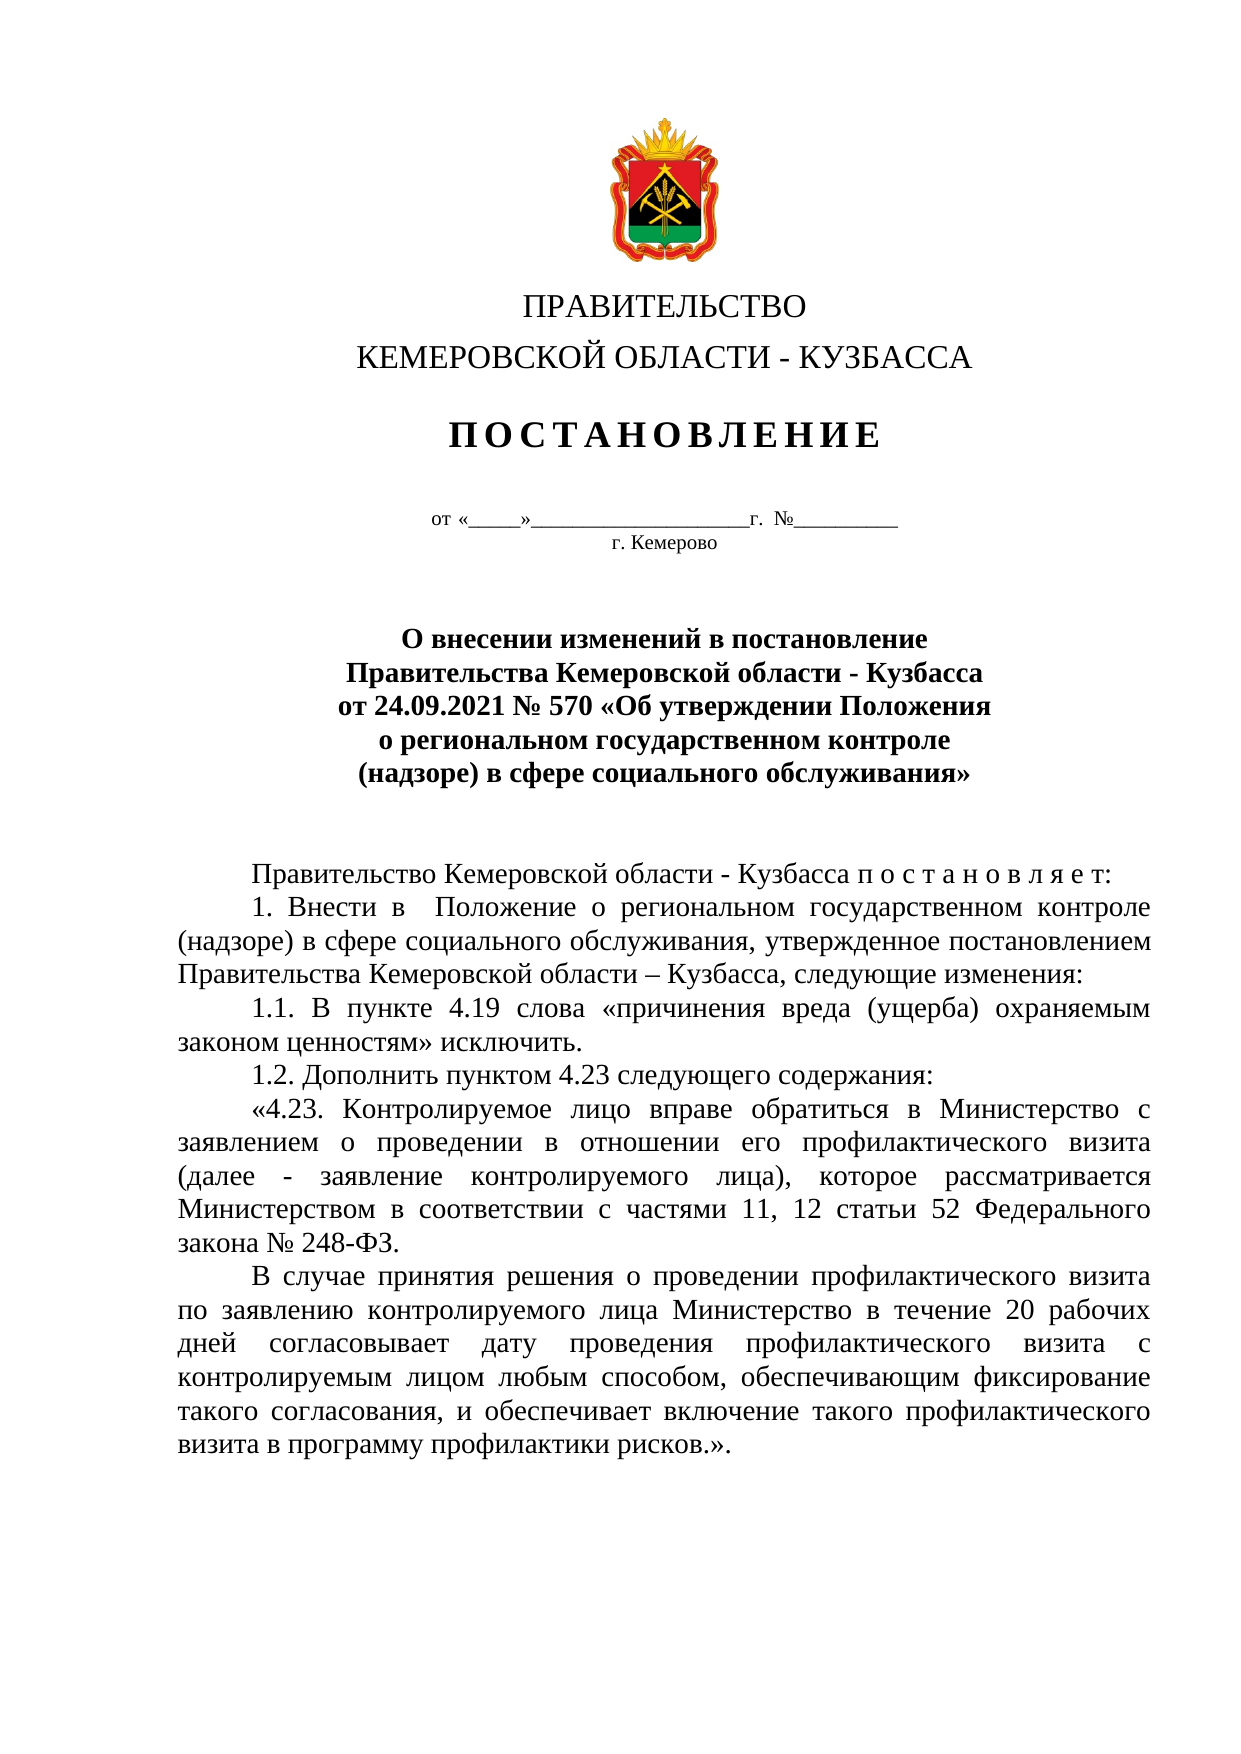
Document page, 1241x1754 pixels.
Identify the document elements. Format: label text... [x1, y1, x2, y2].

text 1. Внести в Положение о региональном государственном контроле (надзоре) в сфере социального обслуживания, утвержденное постановлением Правительства Кемеровской области – Кузбасса, следующие изменения: [177, 889, 1152, 990]
text Правительство Кемеровской области - Кузбасса п о с т а н о в л я е т: [177, 856, 1152, 889]
text ПРАВИТЕЛЬСТВО [177, 286, 1152, 324]
text В случае принятия решения о проведении профилактического визита по заявлению контролируемого лица Министерство в течение 20 рабочих дней согласовывает дату проведения профилактического визита с контролируемым лицом любым способом, обеспечивающим фиксирование такого согласования, и обеспечивает включение такого профилактического визита в программу профилактики рисков.». [177, 1258, 1152, 1460]
text «4.23. Контролируемое лицо вправе обратиться в Министерство с заявлением о проведении в отношении его профилактического визита (далее - заявление контролируемого лица), которое рассматривается Министерством в соответствии с частями 11, 12 статьи 52 Федерального закона № 248-ФЗ. [177, 1091, 1152, 1258]
text КЕМЕРОВСКОЙ ОБЛАСТИ - КУЗБАССА [177, 337, 1152, 375]
text о региональном государственном контроле [177, 722, 1152, 755]
text 1.1. В пункте 4.19 слова «причинения вреда (ущерба) охраняемым законом ценностям» исключить. [177, 990, 1152, 1057]
text (надзоре) в сфере социального обслуживания» [177, 755, 1152, 789]
picture [610, 118, 719, 262]
text г. Кемерово [177, 530, 1152, 554]
text О внесении изменений в постановление [177, 621, 1152, 655]
text 1.2. Дополнить пунктом 4.23 следующего содержания: [177, 1057, 1152, 1091]
text ПОСТАНОВЛЕНИЕ [177, 413, 1152, 456]
text от 24.09.2021 № 570 «Об утверждении Положения [177, 688, 1152, 722]
text Правительства Кемеровской области - Кузбасса [177, 655, 1152, 688]
text от «_____»_____________________г. №__________ [177, 506, 1152, 530]
